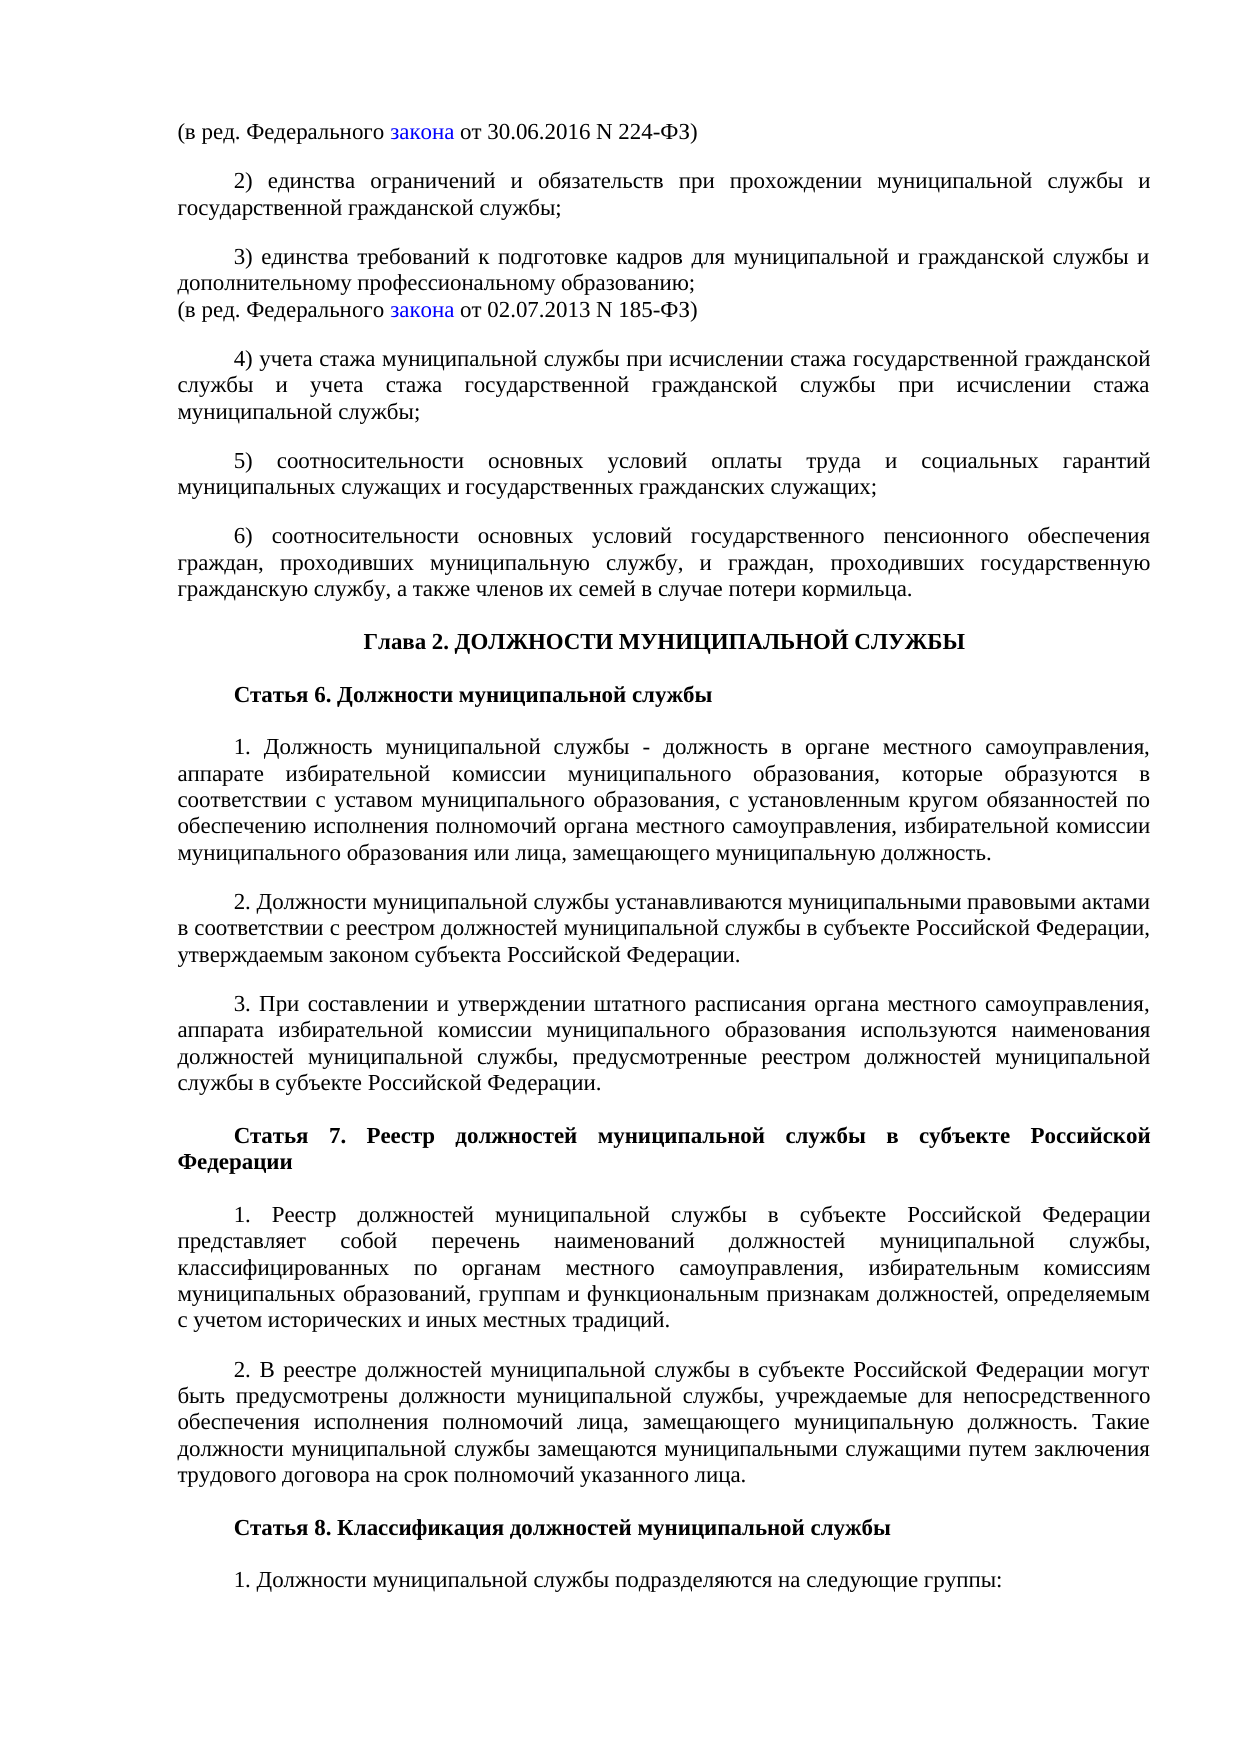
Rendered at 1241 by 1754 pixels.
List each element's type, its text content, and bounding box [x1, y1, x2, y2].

text 3. При составлении и утверждении штатного расписания органа местного самоуправления, аппарата избирательной комиссии муниципального образования используются наименования должностей муниципальной службы, предусмотренные реестром должностей муниципальной службы в субъекте Российской Федерации. [177, 990, 1152, 1096]
text 5) соотносительности основных условий оплаты труда и социальных гарантий муниципальных служащих и государственных гражданских служащих; [177, 447, 1152, 500]
text (в ред. Федерального закона от 02.07.2013 N 185-ФЗ) [177, 296, 1152, 322]
text 1. Реестр должностей муниципальной службы в субъекте Российской Федерации представляет собой перечень наименований должностей муниципальной службы, классифицированных по органам местного самоуправления, избирательным комиссиям муниципальных образований, группам и функциональным признакам должностей, определяемым с учетом исторических и иных местных традиций. [177, 1201, 1152, 1333]
text 4) учета стажа муниципальной службы при исчислении стажа государственной гражданской службы и учета стажа государственной гражданской службы при исчислении стажа муниципальной службы; [177, 345, 1152, 424]
text 2. В реестре должностей муниципальной службы в субъекте Российской Федерации могут быть предусмотрены должности муниципальной службы, учреждаемые для непосредственного обеспечения исполнения полномочий лица, замещающего муниципальную должность. Такие должности муниципальной службы замещаются муниципальными служащими путем заключения трудового договора на срок полномочий указанного лица. [177, 1356, 1152, 1487]
text 1. Должность муниципальной службы - должность в органе местного самоуправления, аппарате избирательной комиссии муниципального образования, которые образуются в соответствии с уставом муниципального образования, с установленным кругом обязанностей по обеспечению исполнения полномочий органа местного самоуправления, избирательной комиссии муниципального образования или лица, замещающего муниципальную должность. [177, 733, 1152, 865]
text 2. Должности муниципальной службы устанавливаются муниципальными правовыми актами в соответствии с реестром должностей муниципальной службы в субъекте Российской Федерации, утверждаемым законом субъекта Российской Федерации. [177, 888, 1152, 967]
title Статья 7. Реестр должностей муниципальной службы в субъекте Российской Федерации [177, 1122, 1152, 1174]
text 3) единства требований к подготовке кадров для муниципальной и гражданской службы и дополнительному профессиональному образованию; [177, 243, 1152, 296]
text 1. Должности муниципальной службы подразделяются на следующие группы: [177, 1566, 1152, 1593]
title Статья 8. Классификация должностей муниципальной службы [177, 1514, 1152, 1540]
text 6) соотносительности основных условий государственного пенсионного обеспечения граждан, проходивших муниципальную службу, и граждан, проходивших государственную гражданскую службу, а также членов их семей в случае потери кормильца. [177, 523, 1152, 602]
text (в ред. Федерального закона от 30.06.2016 N 224-ФЗ) [177, 118, 1152, 144]
title Статья 6. Должности муниципальной службы [177, 681, 1152, 707]
text 2) единства ограничений и обязательств при прохождении муниципальной службы и государственной гражданской службы; [177, 167, 1152, 220]
title Глава 2. ДОЛЖНОСТИ МУНИЦИПАЛЬНОЙ СЛУЖБЫ [177, 628, 1152, 654]
